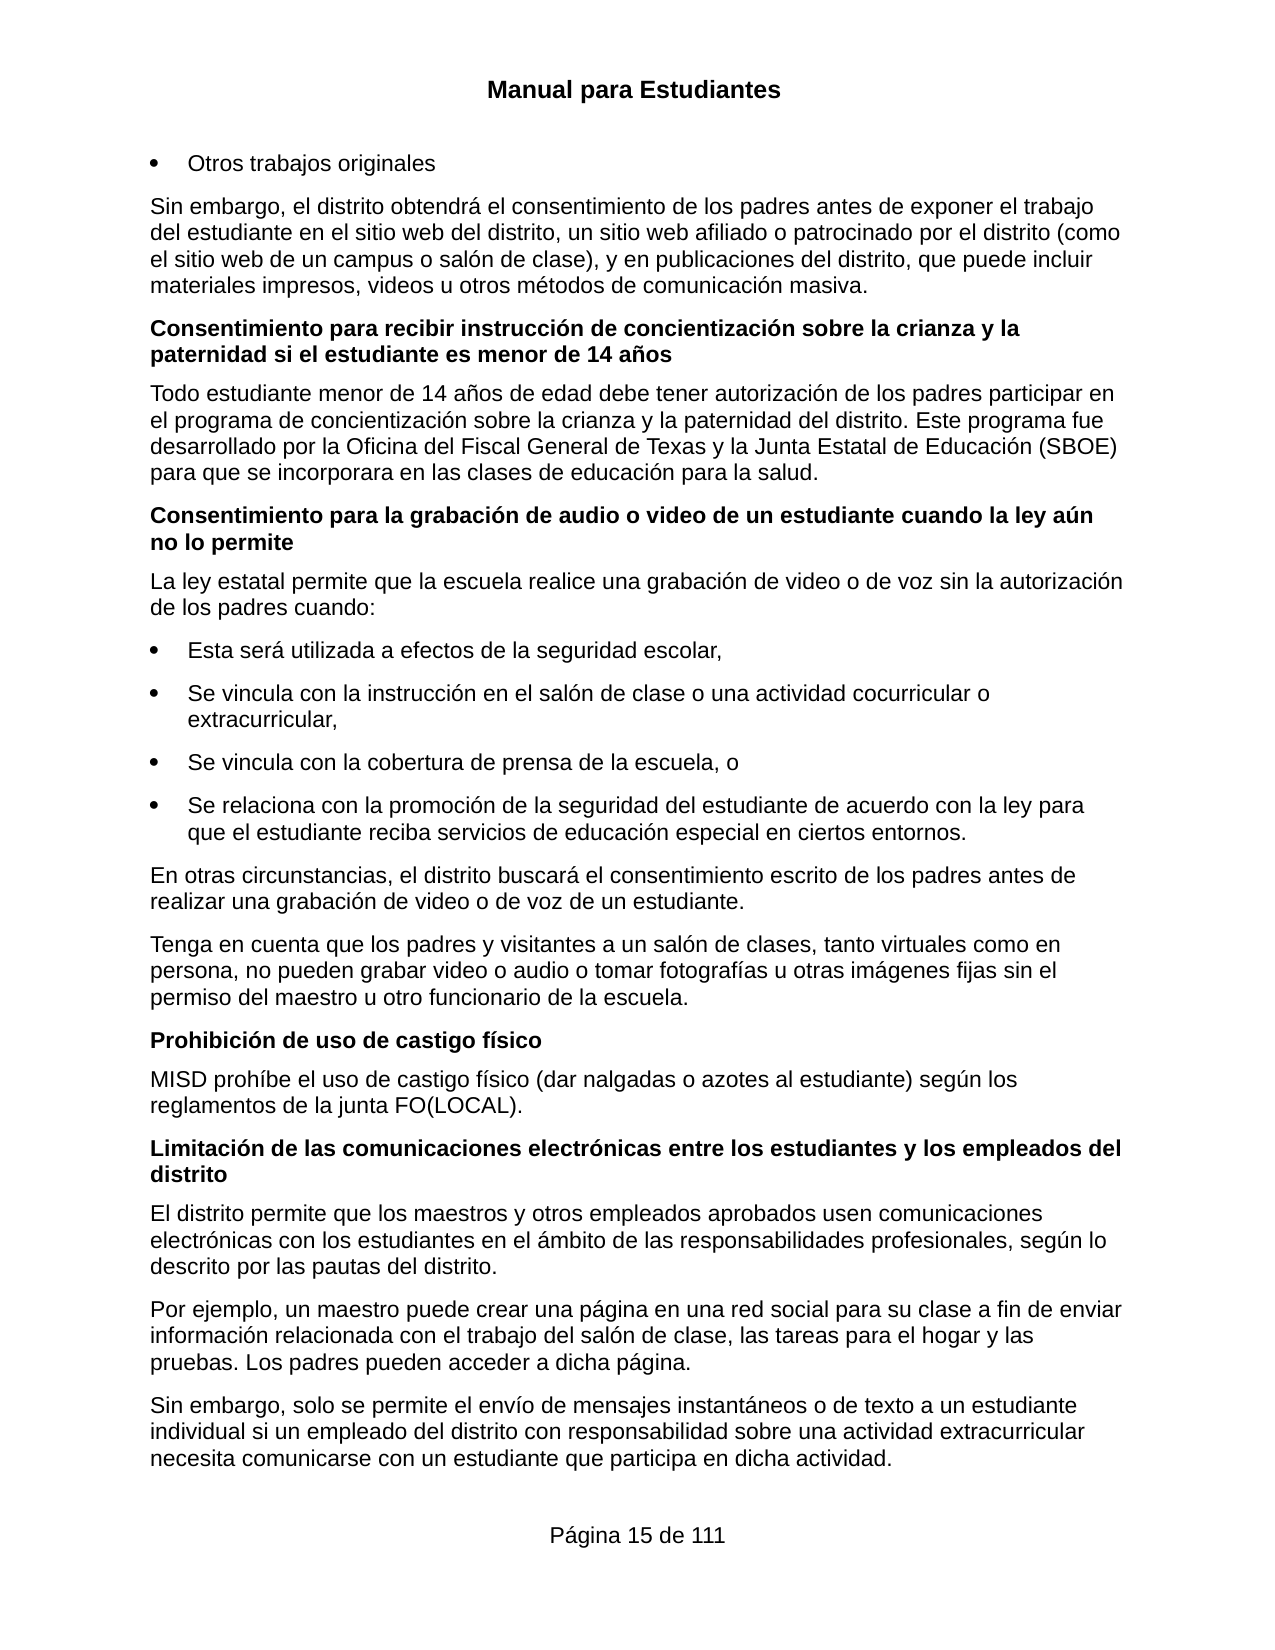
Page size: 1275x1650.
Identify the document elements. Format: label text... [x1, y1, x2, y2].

subtitle Consentimiento para recibir instrucción de concientización sobre la crianza y la paternidad si el estudiante es menor de 14 años [150, 315, 1125, 368]
text Sin embargo, el distrito obtendrá el consentimiento de los padres antes de exponer el trabajo del estudiante en el sitio web del distrito, un sitio web afiliado o patrocinado por el distrito (como el sitio web de un campus o salón de clase), y en publicaciones del distrito, que puede incluir materiales impresos, videos u otros métodos de comunicación masiva. [150, 193, 1125, 298]
subtitle Prohibición de uso de castigo físico [150, 1027, 1125, 1053]
subtitle Limitación de las comunicaciones electrónicas entre los estudiantes y los empleados del distrito [150, 1135, 1125, 1188]
text Todo estudiante menor de 14 años de edad debe tener autorización de los padres participar en el programa de concientización sobre la crianza y la paternidad del distrito. Este programa fue desarrollado por la Oficina del Fiscal General de Texas y la Junta Estatal de Educación (SBOE) para que se incorporara en las clases de educación para la salud. [150, 380, 1125, 486]
list Se vincula con la instrucción en el salón de clase o una actividad cocurricular o extracurricular, [150, 680, 1125, 733]
text El distrito permite que los maestros y otros empleados aprobados usen comunicaciones electrónicas con los estudiantes en el ámbito de las responsabilidades profesionales, según lo descrito por las pautas del distrito. [150, 1200, 1125, 1279]
text En otras circunstancias, el distrito buscará el consentimiento escrito de los padres antes de realizar una grabación de video o de voz de un estudiante. [150, 862, 1125, 914]
list Esta será utilizada a efectos de la seguridad escolar, [150, 637, 1125, 663]
text Sin embargo, solo se permite el envío de mensajes instantáneos o de texto a un estudiante individual si un empleado del distrito con responsabilidad sobre una actividad extracurricular necesita comunicarse con un estudiante que participa en dicha actividad. [150, 1392, 1125, 1471]
list Otros trabajos originales [150, 150, 1125, 176]
text MISD prohíbe el uso de castigo físico (dar nalgadas o azotes al estudiante) según los reglamentos de la junta FO(LOCAL). [150, 1066, 1125, 1118]
subtitle Consentimiento para la grabación de audio o video de un estudiante cuando la ley aún no lo permite [150, 502, 1125, 555]
text Por ejemplo, un maestro puede crear una página en una red social para su clase a fin de enviar información relacionada con el trabajo del salón de clase, las tareas para el hogar y las pruebas. Los padres pueden acceder a dicha página. [150, 1296, 1125, 1375]
list Se relaciona con la promoción de la seguridad del estudiante de acuerdo con la ley para que el estudiante reciba servicios de educación especial en ciertos entornos. [150, 792, 1125, 845]
text Tenga en cuenta que los padres y visitantes a un salón de clases, tanto virtuales como en persona, no pueden grabar video o audio o tomar fotografías u otras imágenes fijas sin el permiso del maestro u otro funcionario de la escuela. [150, 931, 1125, 1010]
text La ley estatal permite que la escuela realice una grabación de video o de voz sin la autorización de los padres cuando: [150, 568, 1125, 620]
list Se vincula con la cobertura de prensa de la escuela, o [150, 749, 1125, 776]
